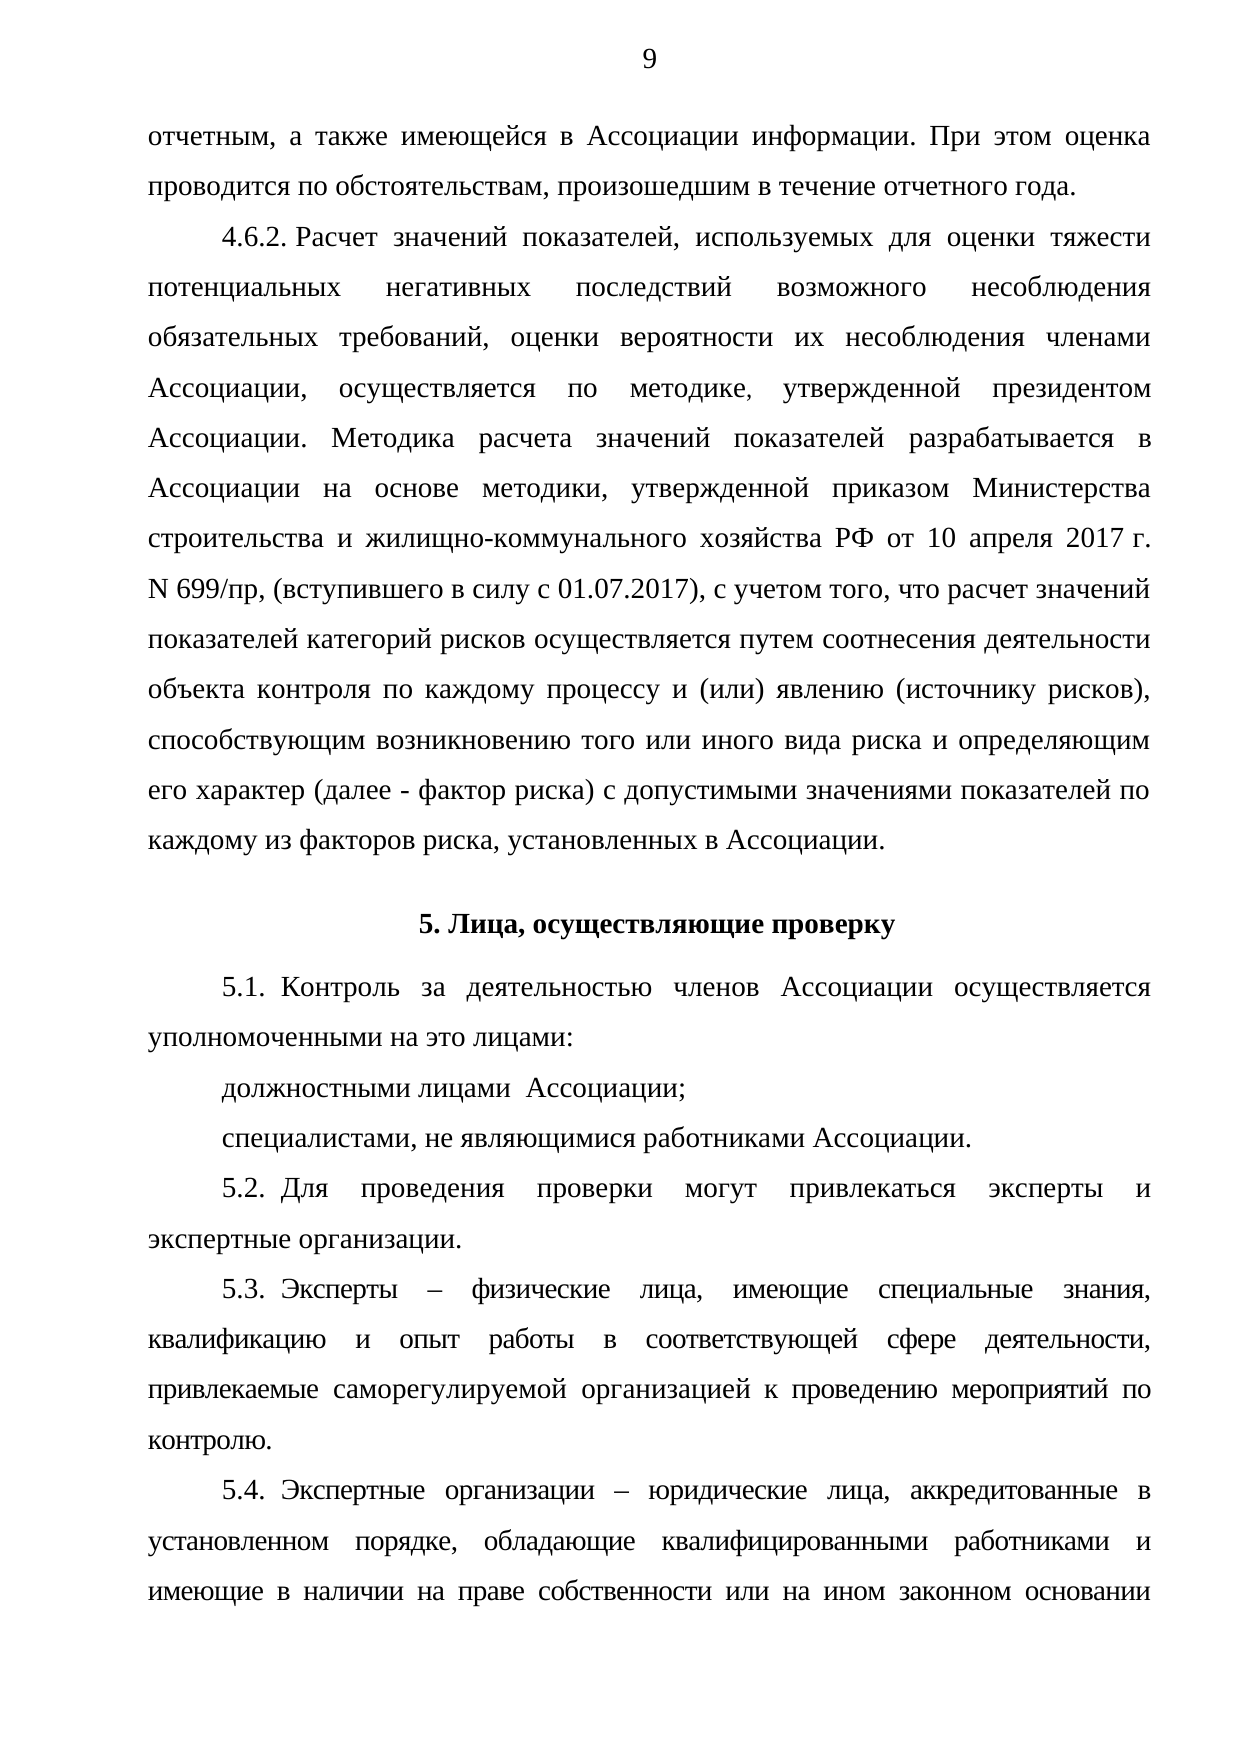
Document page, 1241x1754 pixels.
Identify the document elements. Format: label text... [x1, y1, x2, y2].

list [148, 1472, 1152, 1606]
list Для проведения проверки могут привлекаться эксперты и экспертные организации. [148, 1170, 1152, 1254]
list Контроль за деятельностью членов Ассоциации осуществляется уполномоченными на это лицами: [148, 969, 1152, 1053]
list Лица, осуществляющие проверку [148, 906, 1092, 940]
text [148, 118, 1152, 202]
text 4.6.2. Расчет значений показателей, используемых для оценки тяжести потенциальных негативных последствий возможного несоблюдения обязательных требований, оценки вероятности их несоблюдения членами Ассоциации, осуществляется по методике, утвержденной президентом Ассоциации. Методика расчета значений показателей разрабатывается в Ассоциации на основе методики, утвержденной приказом Министерства строительства и жилищно-коммунального хозяйства РФ от 10 апреля 2017 г. N 699/пр, (вступившего в силу с 01.07.2017), с учетом того, что расчет значений показателей категорий рисков осуществляется путем соотнесения деятельности объекта контроля по каждому процессу и (или) явлению (источнику рисков), способствующим возникновению того или иного вида риска и определяющим его характер (далее - фактор риска) с допустимыми значениями показателей по каждому из факторов риска, установленных в Ассоциации. [148, 219, 1152, 856]
text должностными лицами Ассоциации; [222, 1070, 1152, 1103]
text специалистами, не являющимися работниками Ассоциации. [148, 1120, 1152, 1154]
list Эксперты – физические лица, имеющие специальные знания, квалификацию и опыт работы в соответствующей сфере деятельности, привлекаемые саморегулируемой организацией к проведению мероприятий по контролю. [148, 1271, 1152, 1456]
